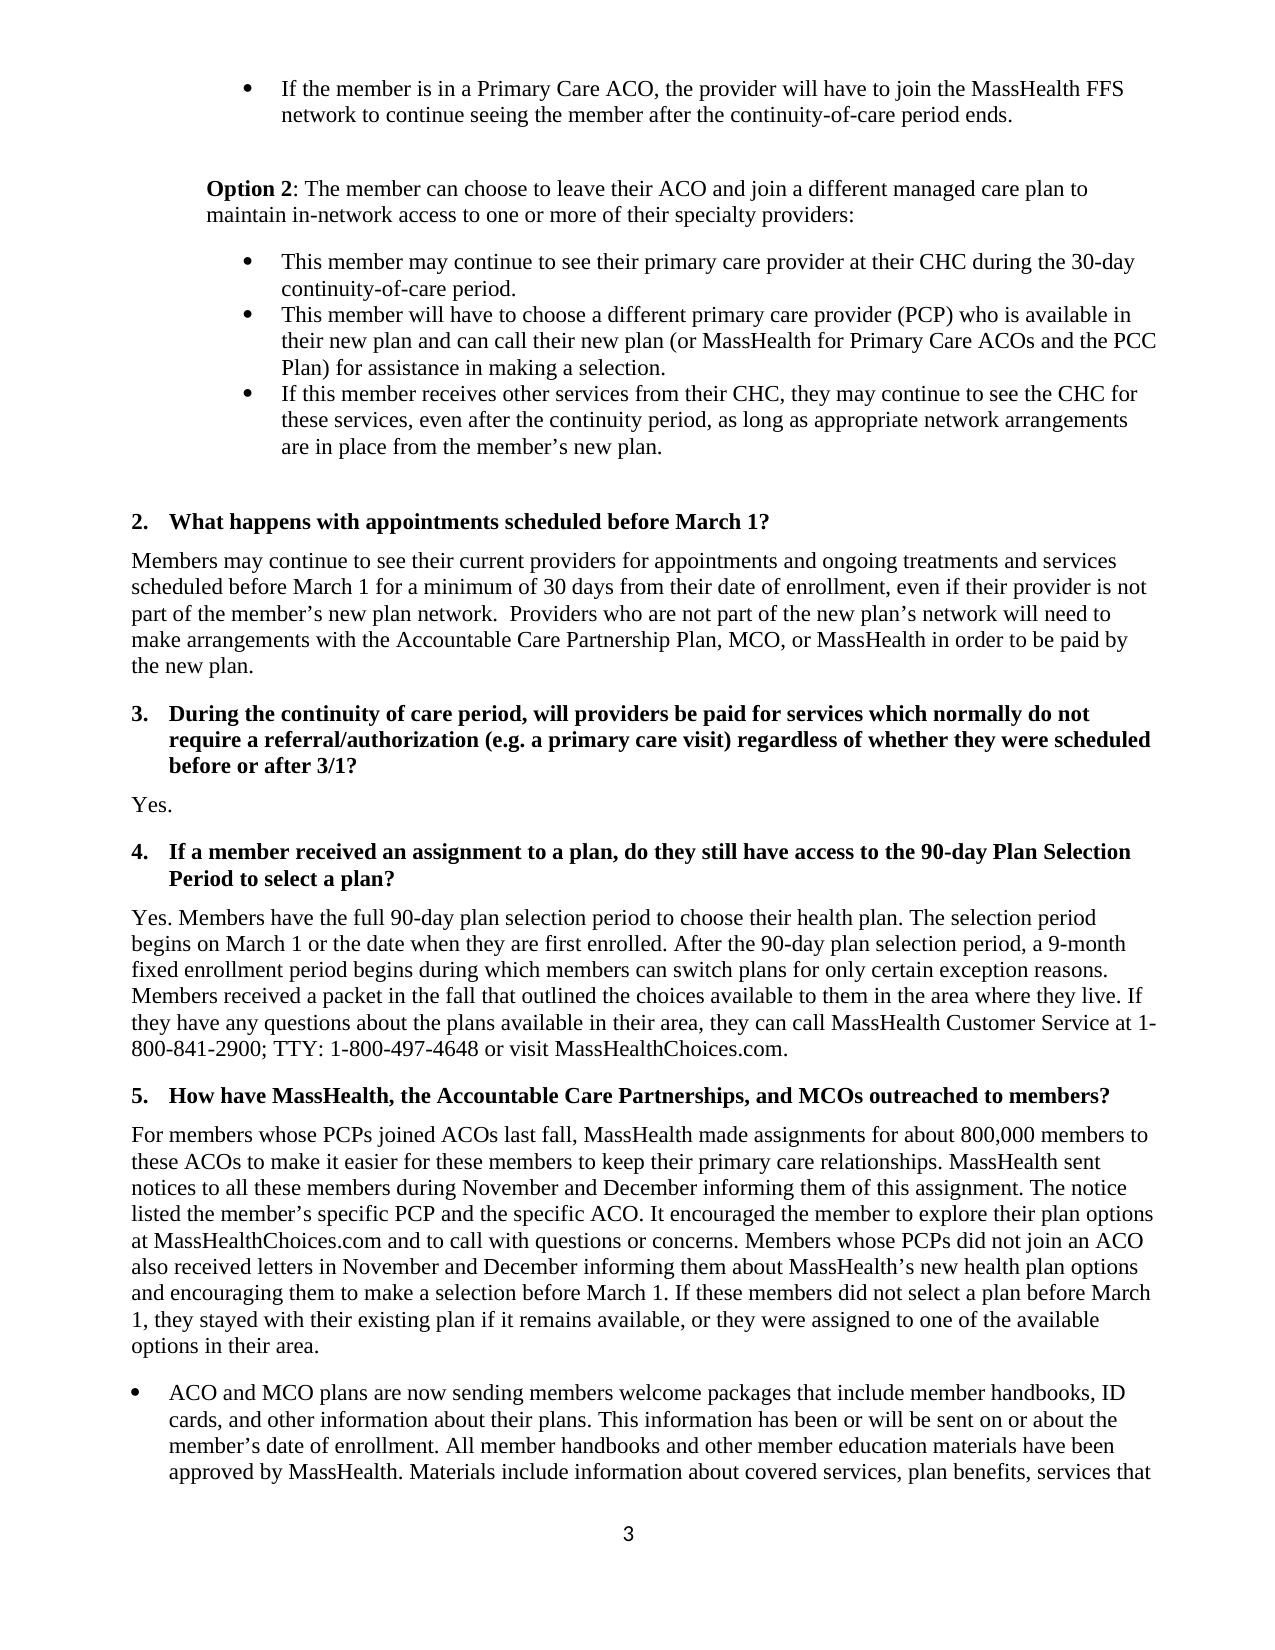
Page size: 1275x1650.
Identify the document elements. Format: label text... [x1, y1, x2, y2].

list If a member received an assignment to a plan, do they still have access to the 90-day Plan Selection Period to select a plan? [131, 838, 1162, 891]
list If the member is in a Primary Care ACO, the provider will have to join the MassHealth FFS network to continue seeing the member after the continuity-of-care period ends. [244, 75, 1162, 128]
text Members may continue to see their current providers for appointments and ongoing treatments and services scheduled before March 1 for a minimum of 30 days from their date of enrollment, even if their provider is not part of the member’s new plan network. Providers who are not part of the new plan’s network will need to make arrangements with the Accountable Care Partnership Plan, MCO, or MassHealth in order to be paid by the new plan. [131, 547, 1162, 679]
text Option 2: The member can choose to leave their ACO and join a different managed care plan to maintain in-network access to one or more of their specialty providers: [206, 175, 1162, 228]
list What happens with appointments scheduled before March 1? [131, 508, 1162, 534]
list During the continuity of care period, will providers be paid for services which normally do not require a referral/authorization (e.g. a primary care visit) regardless of whether they were scheduled before or after 3/1? [131, 699, 1162, 779]
text Yes. [131, 791, 1162, 817]
list This member will have to choose a different primary care provider (PCP) who is available in their new plan and can call their new plan (or MassHealth for Primary Care ACOs and the PCC Plan) for assistance in making a selection. [244, 301, 1162, 380]
text For members whose PCPs joined ACOs last fall, MassHealth made assignments for about 800,000 members to these ACOs to make it easier for these members to keep their primary care relationships. MassHealth sent notices to all these members during November and December informing them of this assignment. The notice listed the member’s specific PCP and the specific ACO. It encouraged the member to explore their plan options at MassHealthChoices.com and to call with questions or concerns. Members whose PCPs did not join an ACO also received letters in November and December informing them about MassHealth’s new health plan options and encouraging them to make a selection before March 1. If these members did not select a plan before March 1, they stayed with their existing plan if it remains available, or they were assigned to one of the available options in their area. [131, 1121, 1162, 1358]
list How have MassHealth, the Accountable Care Partnerships, and MCOs outreached to members? [131, 1082, 1162, 1109]
list This member may continue to see their primary care provider at their CHC during the 30-day continuity-of-care period. [244, 248, 1162, 301]
list If this member receives other services from their CHC, they may continue to see the CHC for these services, even after the continuity period, as long as appropriate network arrangements are in place from the member’s new plan. [244, 380, 1162, 487]
text Yes. Members have the full 90-day plan selection period to choose their health plan. The selection period begins on March 1 or the date when they are first enrolled. After the 90-day plan selection period, a 9-month fixed enrollment period begins during which members can switch plans for only certain exception reasons. Members received a packet in the fall that outlined the choices available to them in the area where they live. If they have any questions about the plans available in their area, they can call MassHealth Customer Service at 1-800-841-2900; TTY: 1-800-497-4648 or visit MassHealthChoices.com. [131, 903, 1162, 1062]
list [131, 1379, 1162, 1485]
